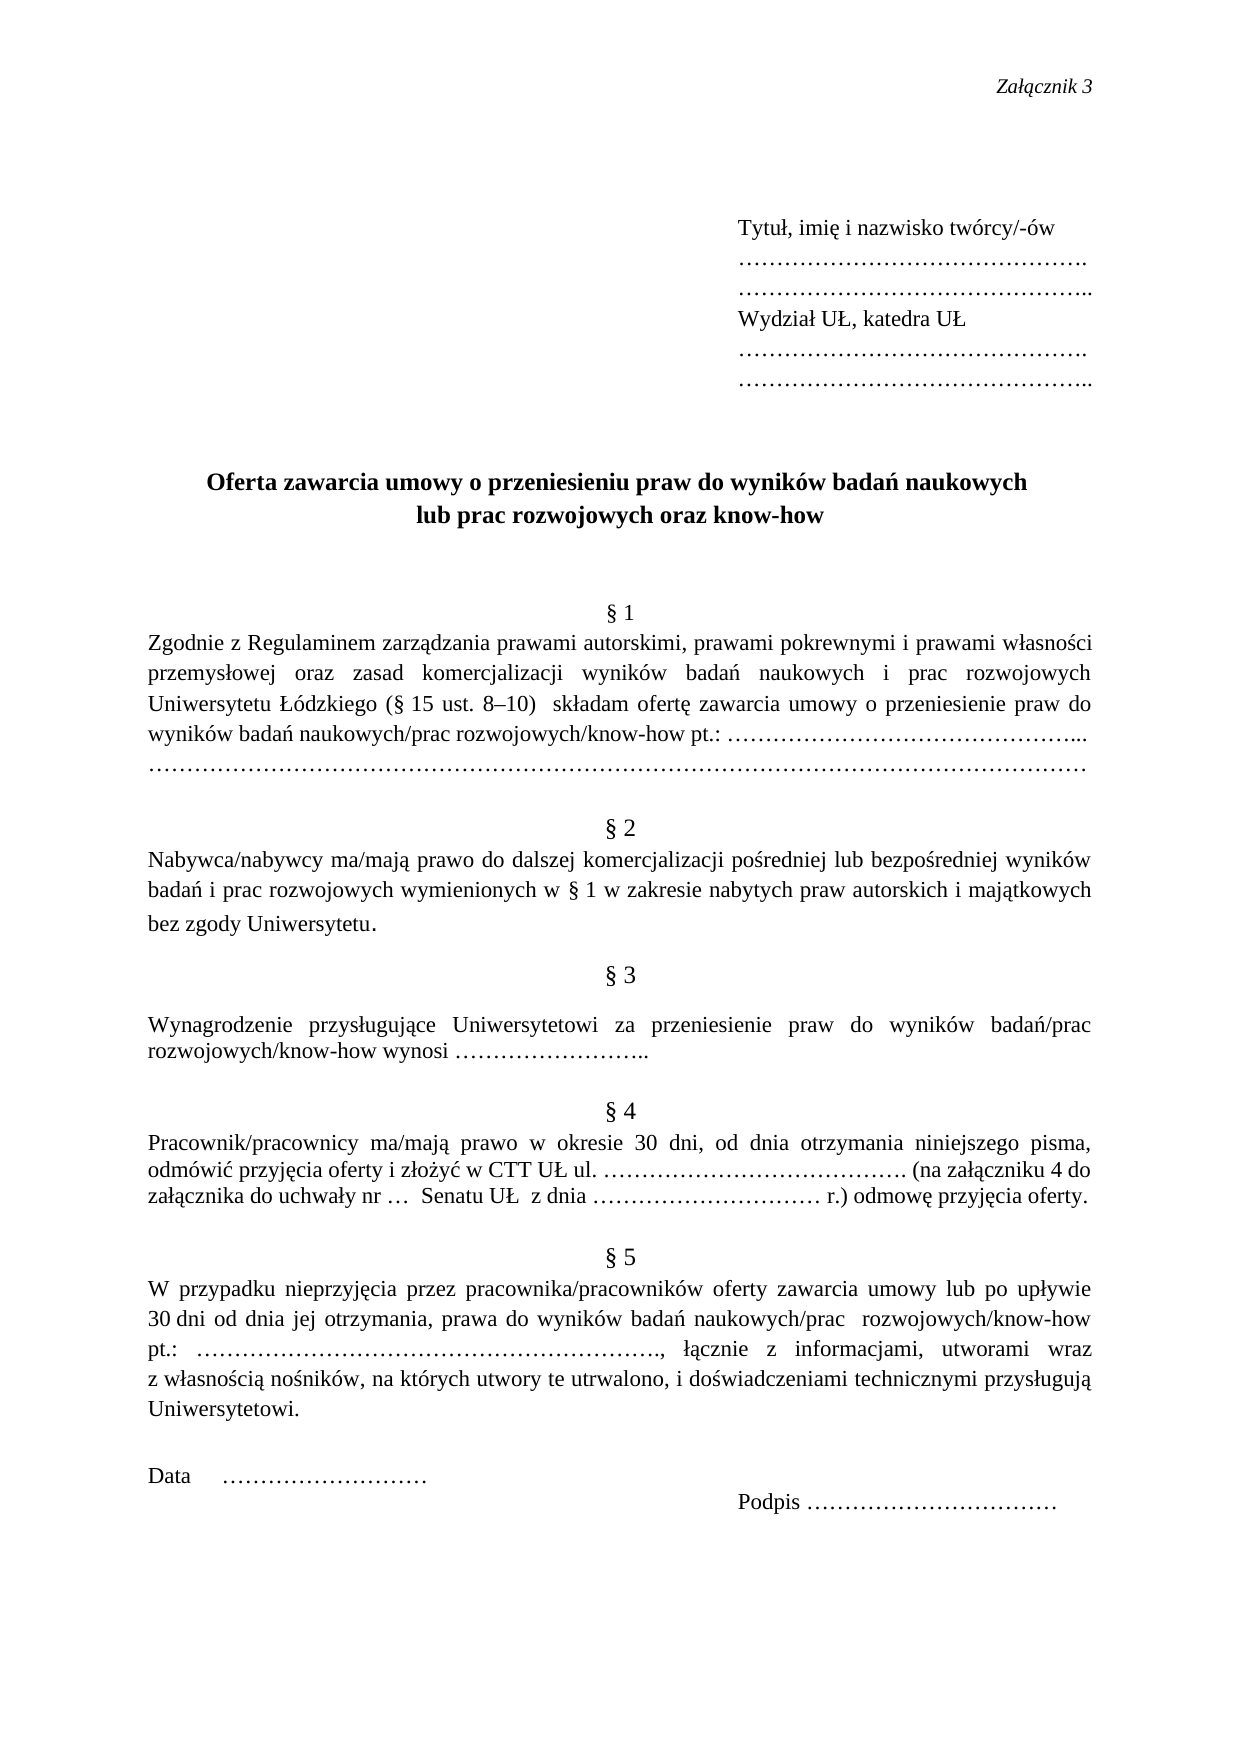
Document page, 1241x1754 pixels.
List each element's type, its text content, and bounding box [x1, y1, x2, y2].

text Data ……………………… [148, 1462, 1093, 1488]
text § 5 [148, 1242, 1093, 1270]
text Zgodnie z Regulaminem zarządzania prawami autorskimi, prawami pokrewnymi i prawami własności przemysłowej oraz zasad komercjalizacji wyników badań naukowych i prac rozwojowych Uniwersytetu Łódzkiego (§ 15 ust. 8–10) składam ofertę zawarcia umowy o przeniesienie praw do wyników badań naukowych/prac rozwojowych/know-how pt.: ………………………………………... [148, 629, 1093, 746]
text Tytuł, imię i nazwisko twórcy/-ów [148, 214, 1093, 240]
text § 4 [148, 1096, 1093, 1125]
text Pracownik/pracownicy ma/mają prawo w okresie 30 dni, od dnia otrzymania niniejszego pisma, odmówić przyjęcia oferty i złożyć w CTT UŁ ul. …………………………………. (na załączniku 4 do załącznika do uchwały nr … Senatu UŁ z dnia ………………………… r.) odmowę przyjęcia oferty. [148, 1129, 1093, 1208]
text § 2 [148, 813, 1093, 842]
text Wynagrodzenie przysługujące Uniwersytetowi za przeniesienie praw do wyników badań/prac rozwojowych/know-how wynosi …………………….. [148, 1011, 1093, 1063]
text ……………………………………….. [148, 274, 1093, 301]
text § 1 [148, 599, 1093, 625]
text Oferta zawarcia umowy o przeniesieniu praw do wyników badań naukowych lub prac rozwojowych oraz know-how [148, 467, 1093, 529]
text W przypadku nieprzyjęcia przez pracownika/pracowników oferty zawarcia umowy lub po upływie 30 dni od dnia jej otrzymania, prawa do wyników badań naukowych/prac rozwojowych/know-how pt.: ……………………………………………………., łącznie z informacjami, utworami wraz z własnością nośników, na których utwory te utrwalono, i doświadczeniami technicznymi przysługują Uniwersytetowi. [148, 1274, 1093, 1422]
text ………………………………………. [148, 335, 1093, 361]
text § 3 [148, 960, 1093, 988]
text Podpis …………………………… [738, 1488, 1093, 1514]
text Nabywca/nabywcy ma/mają prawo do dalszej komercjalizacji pośredniej lub bezpośredniej wyników badań i prac rozwojowych wymienionych w § 1 w zakresie nabytych praw autorskich i majątkowych bez zgody Uniwersytetu. [148, 846, 1093, 937]
text ……………………………………….. [148, 365, 1093, 391]
text ………………………………………. [148, 244, 1093, 271]
text Wydział UŁ, katedra UŁ [148, 305, 1093, 331]
text …………………………………………………………………………………………………………… [148, 750, 1093, 776]
